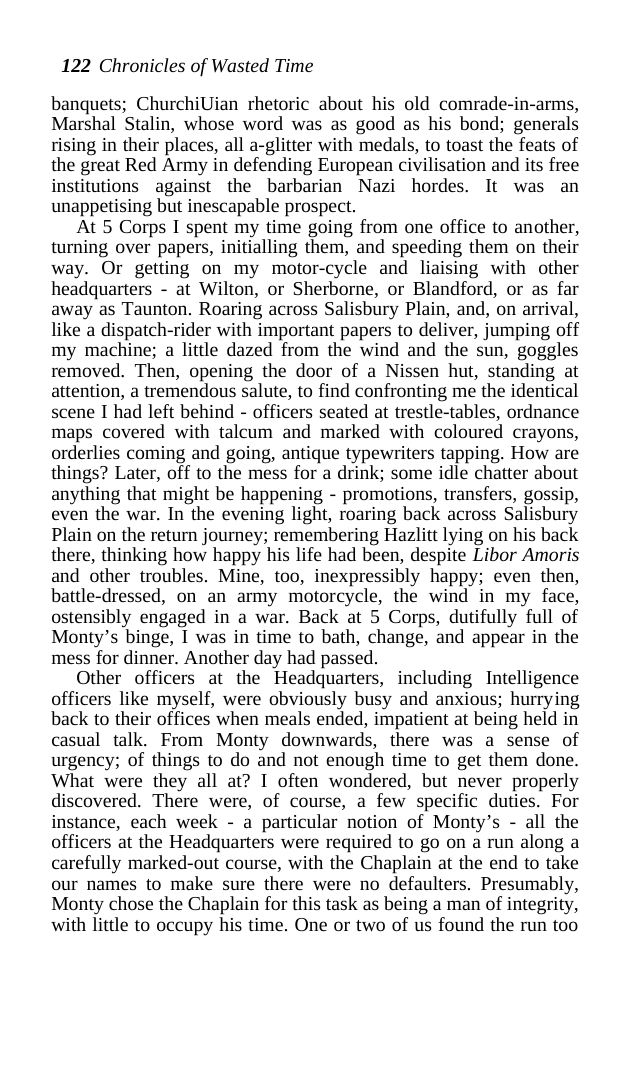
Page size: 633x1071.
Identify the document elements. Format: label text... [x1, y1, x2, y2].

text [51, 94, 579, 217]
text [51, 668, 579, 935]
text At 5 Corps I spent my time going from one office to another, turning over papers, initialling them, and speeding them on their way. Or getting on my motor-cycle and liaising with other headquarters - at Wilton, or Sherborne, or Blandford, or as far away as Taunton. Roaring across Salisbury Plain, and, on arrival, like a dispatch-rider with important papers to deliver, jumping off my machine; a little dazed from the wind and the sun, goggles removed. Then, opening the door of a Nissen hut, standing at attention, a tremendous salute, to find confronting me the identical scene I had left behind - officers seated at trestle-tables, ordnance maps covered with talcum and marked with coloured crayons, orderlies coming and going, antique typewriters tapping. How are things? Later, off to the mess for a drink; some idle chatter about anything that might be happening - promotions, transfers, gossip, even the war. In the evening light, roaring back across Salisbury Plain on the return journey; remembering Hazlitt lying on his back there, thinking how happy his life had been, despite Libor Amoris and other troubles. Mine, too, inexpressibly happy; even then, battle-dressed, on an army motorcycle, the wind in my face, ostensibly engaged in a war. Back at 5 Corps, dutifully full of Monty’s binge, I was in time to bath, change, and appear in the mess for dinner. Another day had passed. [51, 217, 579, 668]
